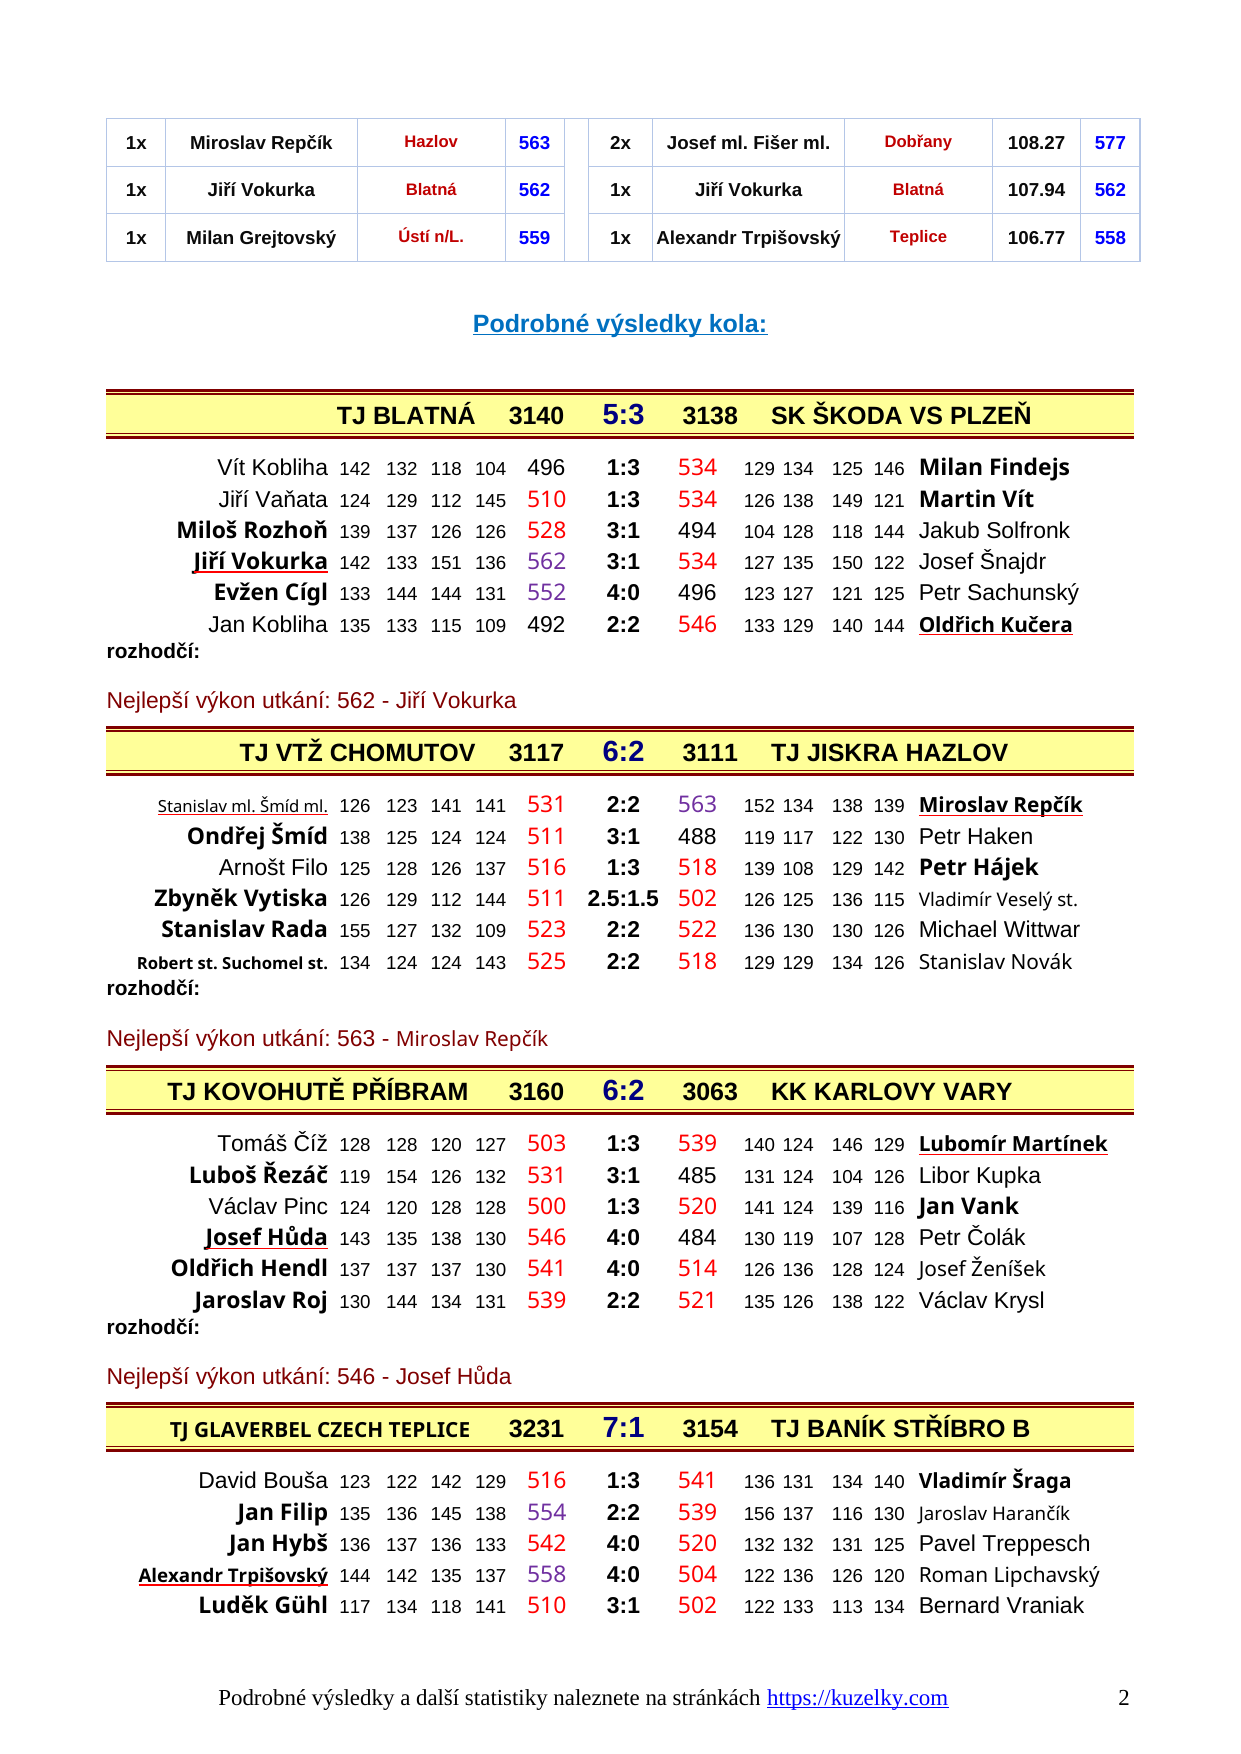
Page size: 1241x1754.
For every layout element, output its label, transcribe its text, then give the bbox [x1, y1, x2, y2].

text Alexandr Trpišovský 144 142 135 137 558 4:0 504 122 136 126 120 Roman Lipchavský [106, 1558, 1134, 1589]
table_cell Teplice [845, 214, 992, 261]
text Nejlepší výkon utkání: 563 - Miroslav Repčík [106, 1024, 1134, 1052]
text TJ VTŽ Chomutov 3117 6:2 3111 TJ Jiskra Hazlov [106, 732, 1134, 770]
table_cell Blatná [358, 167, 505, 213]
table_cell 1x [589, 214, 652, 261]
table_cell 559 [506, 214, 564, 261]
text TJ Kovohutě Příbram 3160 6:2 3063 KK Karlovy Vary [106, 1071, 1134, 1109]
text Robert st. Suchomel st. 134 124 124 143 525 2:2 518 129 129 134 126 Stanislav Novák [106, 944, 1134, 976]
text Nejlepší výkon utkání: 546 - Josef Hůda [106, 1363, 1134, 1389]
text Podrobné výsledky kola: [94, 308, 1145, 337]
table_cell 562 [506, 167, 564, 213]
text Evžen Cígl 133 144 144 131 552 4:0 496 123 127 121 125 Petr Sachunský [106, 576, 1134, 608]
table_cell Jiří Vokurka [166, 167, 357, 213]
text rozhodčí: [106, 976, 1134, 1000]
table_cell Ústí n/L. [358, 214, 505, 261]
text Tomáš Číž 128 128 120 127 503 1:3 539 140 124 146 129 Lubomír Martínek [106, 1127, 1134, 1159]
text Jan Hybš 136 137 136 133 542 4:0 520 132 132 131 125 Pavel Treppesch [106, 1527, 1134, 1558]
text TJ Glaverbel Czech Teplice 3231 7:1 3154 TJ Baník Stříbro B [106, 1408, 1134, 1446]
text rozhodčí: [106, 1315, 1134, 1339]
table_cell 563 [506, 119, 564, 166]
table_cell 106.77 [993, 214, 1080, 261]
table_cell Blatná [845, 167, 992, 213]
text Ondřej Šmíd 138 125 124 124 511 3:1 488 119 117 122 130 Petr Haken [106, 819, 1134, 851]
table_cell Miroslav Repčík [166, 119, 357, 166]
text rozhodčí: [106, 639, 1134, 663]
text Vít Kobliha 142 132 118 104 496 1:3 534 129 134 125 146 Milan Findejs [106, 451, 1134, 483]
table_cell Dobřany [845, 119, 992, 166]
table_cell 1x [107, 167, 165, 213]
text Luděk Gühl 117 134 118 141 510 3:1 502 122 133 113 134 Bernard Vraniak [106, 1589, 1134, 1621]
text Luboš Řezáč 119 154 126 132 531 3:1 485 131 124 104 126 Libor Kupka [106, 1159, 1134, 1190]
text Stanislav Rada 155 127 132 109 523 2:2 522 136 130 130 126 Michael Wittwar [106, 913, 1134, 944]
text David Bouša 123 122 142 129 516 1:3 541 136 131 134 140 Vladimír Šraga [106, 1464, 1134, 1496]
text TJ Blatná 3140 5:3 3138 SK Škoda VS Plzeň [106, 395, 1134, 433]
text Jiří Vaňata 124 129 112 145 510 1:3 534 126 138 149 121 Martin Vít [106, 483, 1134, 514]
text Miloš Rozhoň 139 137 126 126 528 3:1 494 104 128 118 144 Jakub Solfronk [106, 514, 1134, 545]
text Josef Hůda 143 135 138 130 546 4:0 484 130 119 107 128 Petr Čolák [106, 1221, 1134, 1252]
table_cell Alexandr Trpišovský [653, 214, 844, 261]
text Nejlepší výkon utkání: 562 - Jiří Vokurka [106, 687, 1134, 713]
table_cell Josef ml. Fišer ml. [653, 119, 844, 166]
text Jan Kobliha 135 133 115 109 492 2:2 546 133 129 140 144 Oldřich Kučera [106, 608, 1134, 639]
table_cell Jiří Vokurka [653, 167, 844, 213]
table_cell 562 [1081, 167, 1139, 213]
table_cell 108.27 [993, 119, 1080, 166]
table_cell Milan Grejtovský [166, 214, 357, 261]
text Jan Filip 135 136 145 138 554 2:2 539 156 137 116 130 Jaroslav Harančík [106, 1496, 1134, 1527]
text Jaroslav Roj 130 144 134 131 539 2:2 521 135 126 138 122 Václav Krysl [106, 1284, 1134, 1315]
table_cell 1x [107, 214, 165, 261]
text Stanislav ml. Šmíd ml. 126 123 141 141 531 2:2 563 152 134 138 139 Miroslav Repčík [106, 788, 1134, 819]
table_cell Hazlov [358, 119, 505, 166]
text Oldřich Hendl 137 137 137 130 541 4:0 514 126 136 128 124 Josef Ženíšek [106, 1252, 1134, 1284]
text Václav Pinc 124 120 128 128 500 1:3 520 141 124 139 116 Jan Vank [106, 1190, 1134, 1221]
table_cell 107.94 [993, 167, 1080, 213]
text Arnošt Filo 125 128 126 137 516 1:3 518 139 108 129 142 Petr Hájek [106, 851, 1134, 882]
text Zbyněk Vytiska 126 129 112 144 511 2.5:1.5 502 126 125 136 115 Vladimír Veselý st. [106, 882, 1134, 913]
table_cell 2x [589, 119, 652, 166]
table_cell 558 [1081, 214, 1139, 261]
text Jiří Vokurka 142 133 151 136 562 3:1 534 127 135 150 122 Josef Šnajdr [106, 545, 1134, 576]
table_cell 1x [589, 167, 652, 213]
table_cell 577 [1081, 119, 1139, 166]
table_cell 1x [107, 119, 165, 166]
